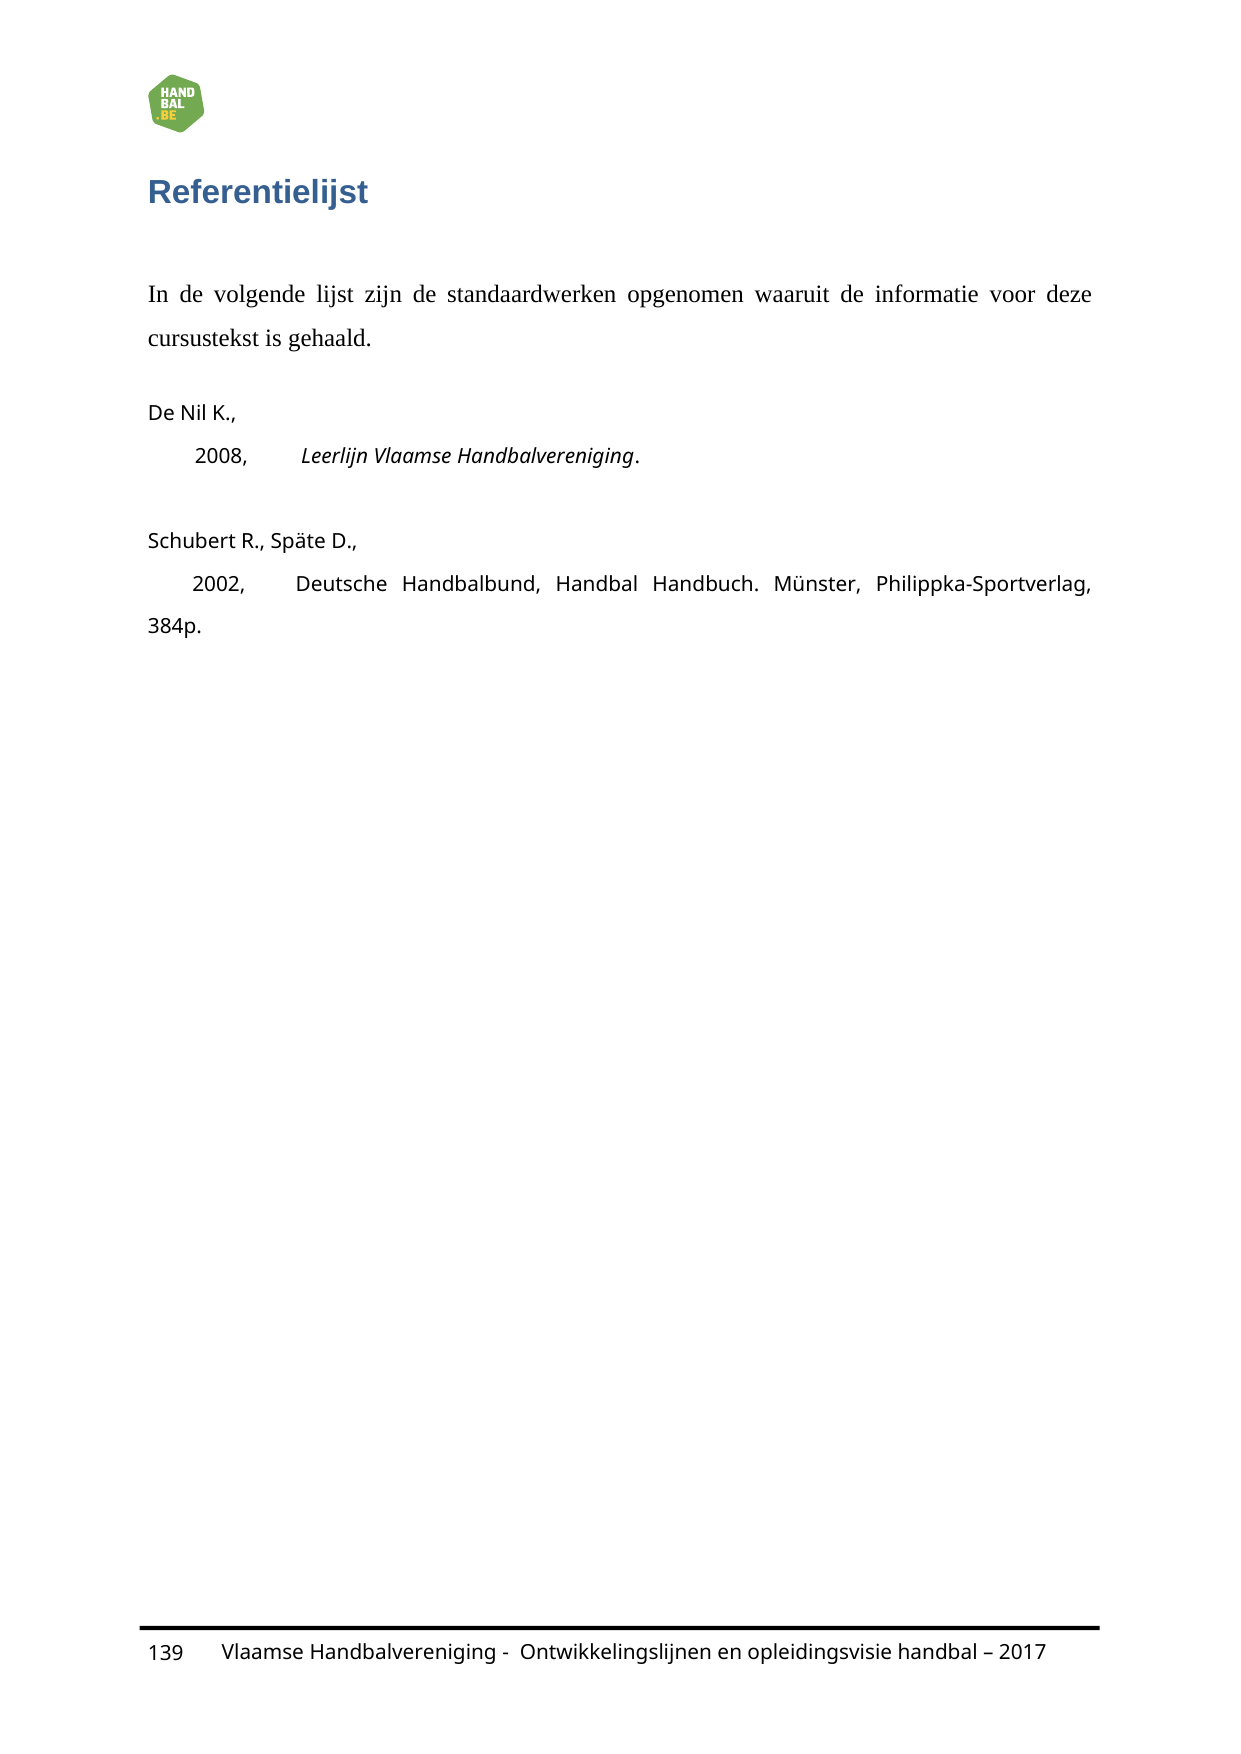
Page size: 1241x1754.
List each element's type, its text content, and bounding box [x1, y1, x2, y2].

text In de volgende lijst zijn de standaardwerken opgenomen waaruit de informatie voor deze cursustekst is gehaald. [148, 279, 1093, 351]
text 2002, Deutsche Handbalbund, Handbal Handbuch. Münster, Philippka-Sportverlag, 384p. [148, 569, 1093, 640]
text De Nil K., [148, 398, 1093, 427]
text Schubert R., Späte D., [148, 526, 1093, 555]
list Referentielijst [148, 173, 1093, 211]
text 2008, Leerlijn Vlaamse Handbalvereniging. [148, 441, 1093, 469]
